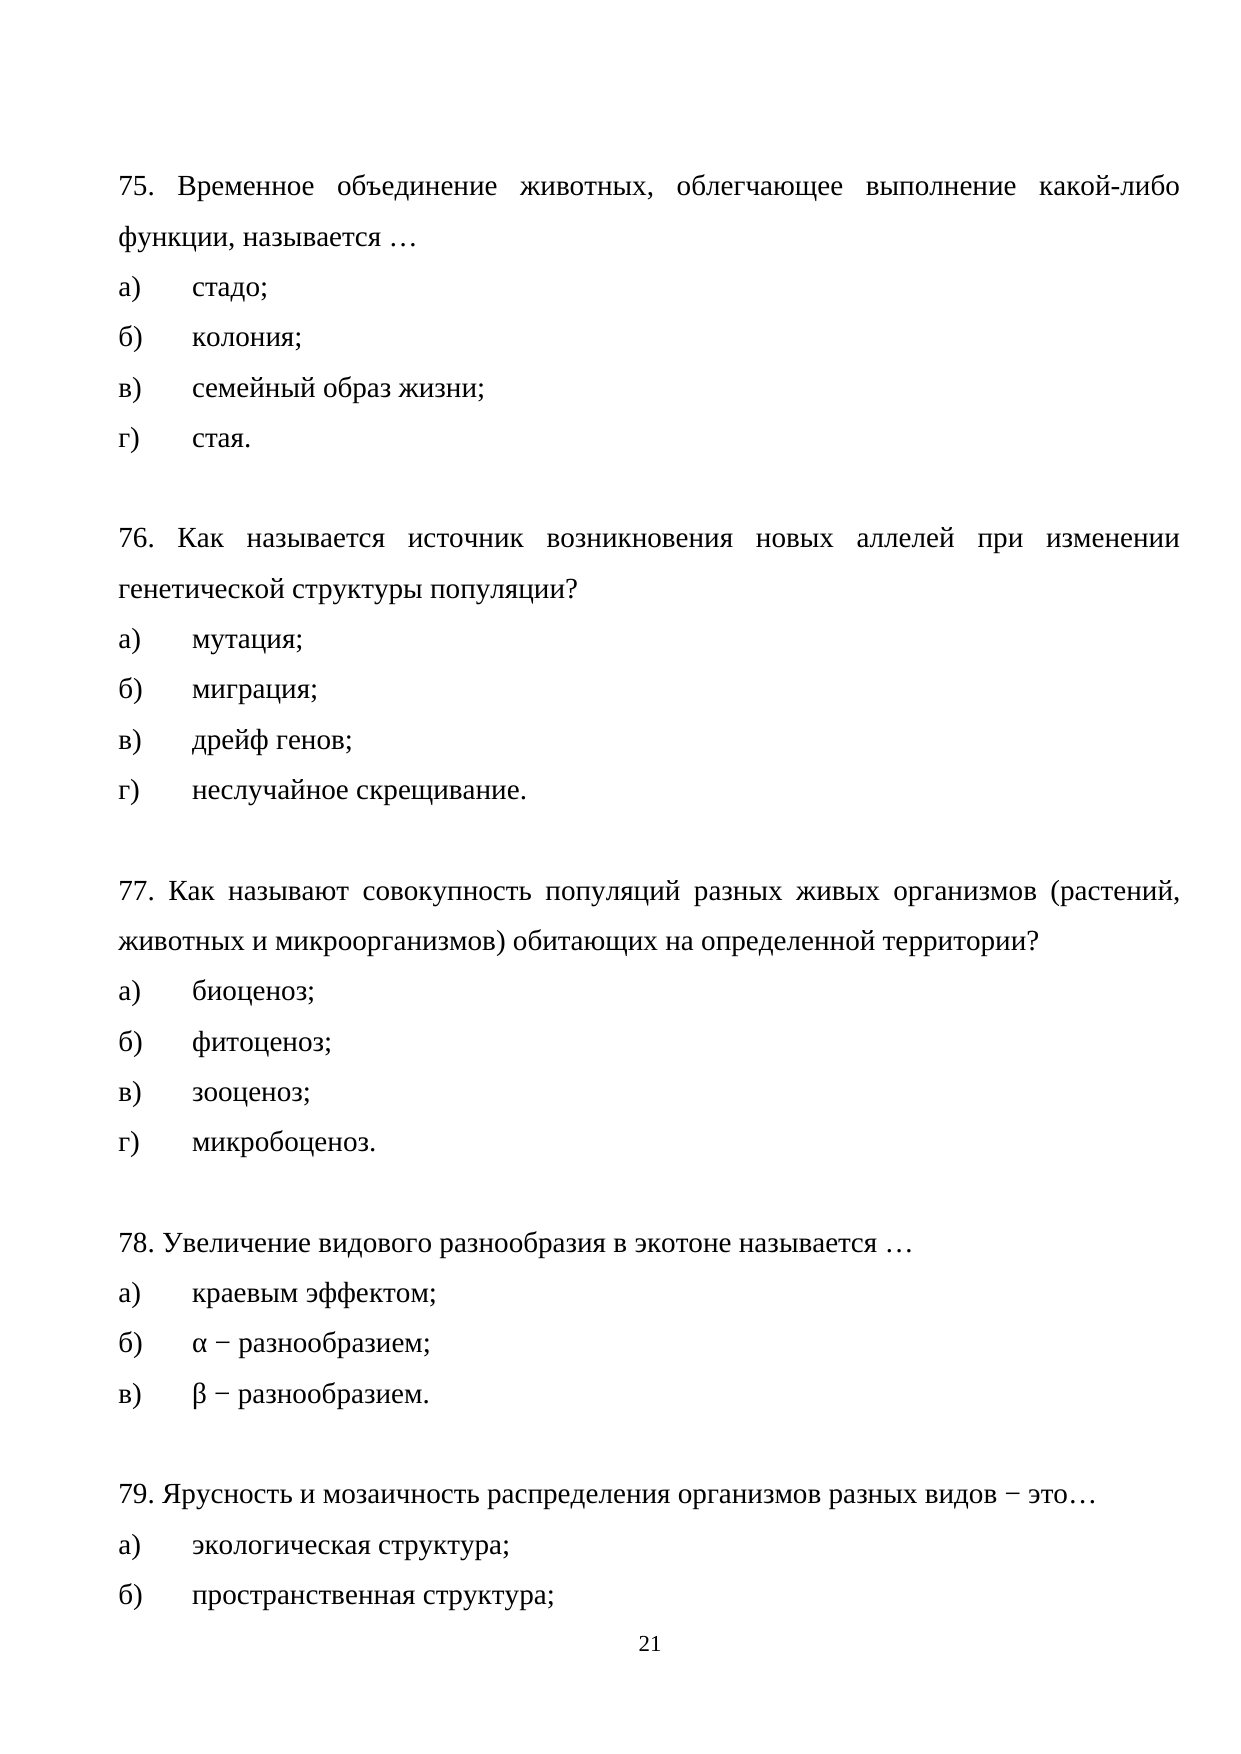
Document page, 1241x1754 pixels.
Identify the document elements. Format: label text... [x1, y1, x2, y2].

list α − разнообразием; [118, 1326, 1181, 1359]
list колония; [118, 319, 1181, 353]
text 76. Как называется источник возникновения новых аллелей при изменении генетической структуры популяции? [118, 521, 1181, 604]
list семейный образ жизни; [118, 370, 1181, 403]
list неслучайное скрещивание. [118, 772, 1181, 806]
list краевым эффектом; [118, 1275, 1181, 1309]
list β − разнообразием. [118, 1376, 1181, 1409]
list миграция; [118, 672, 1181, 705]
list стадо; [118, 269, 1181, 303]
list биоценоз; [118, 973, 1181, 1007]
list микробоценоз. [118, 1124, 1181, 1158]
list стая. [118, 420, 1181, 453]
list мутация; [118, 621, 1181, 655]
list экологическая структура; [118, 1527, 1181, 1560]
text 75. Временное объединение животных, облегчающее выполнение какой-либо функции, называется … [118, 168, 1181, 252]
list дрейф генов; [118, 722, 1181, 755]
text 78. Увеличение видового разнообразия в экотоне называется … [118, 1225, 1181, 1258]
list зооценоз; [118, 1074, 1181, 1108]
list фитоценоз; [118, 1024, 1181, 1057]
text 77. Как называют совокупность популяций разных живых организмов (растений, животных и микроорганизмов) обитающих на определенной территории? [118, 873, 1181, 957]
text 79. Ярусность и мозаичность распределения организмов разных видов − это… [118, 1477, 1181, 1510]
list пространственная структура; [118, 1577, 1181, 1611]
